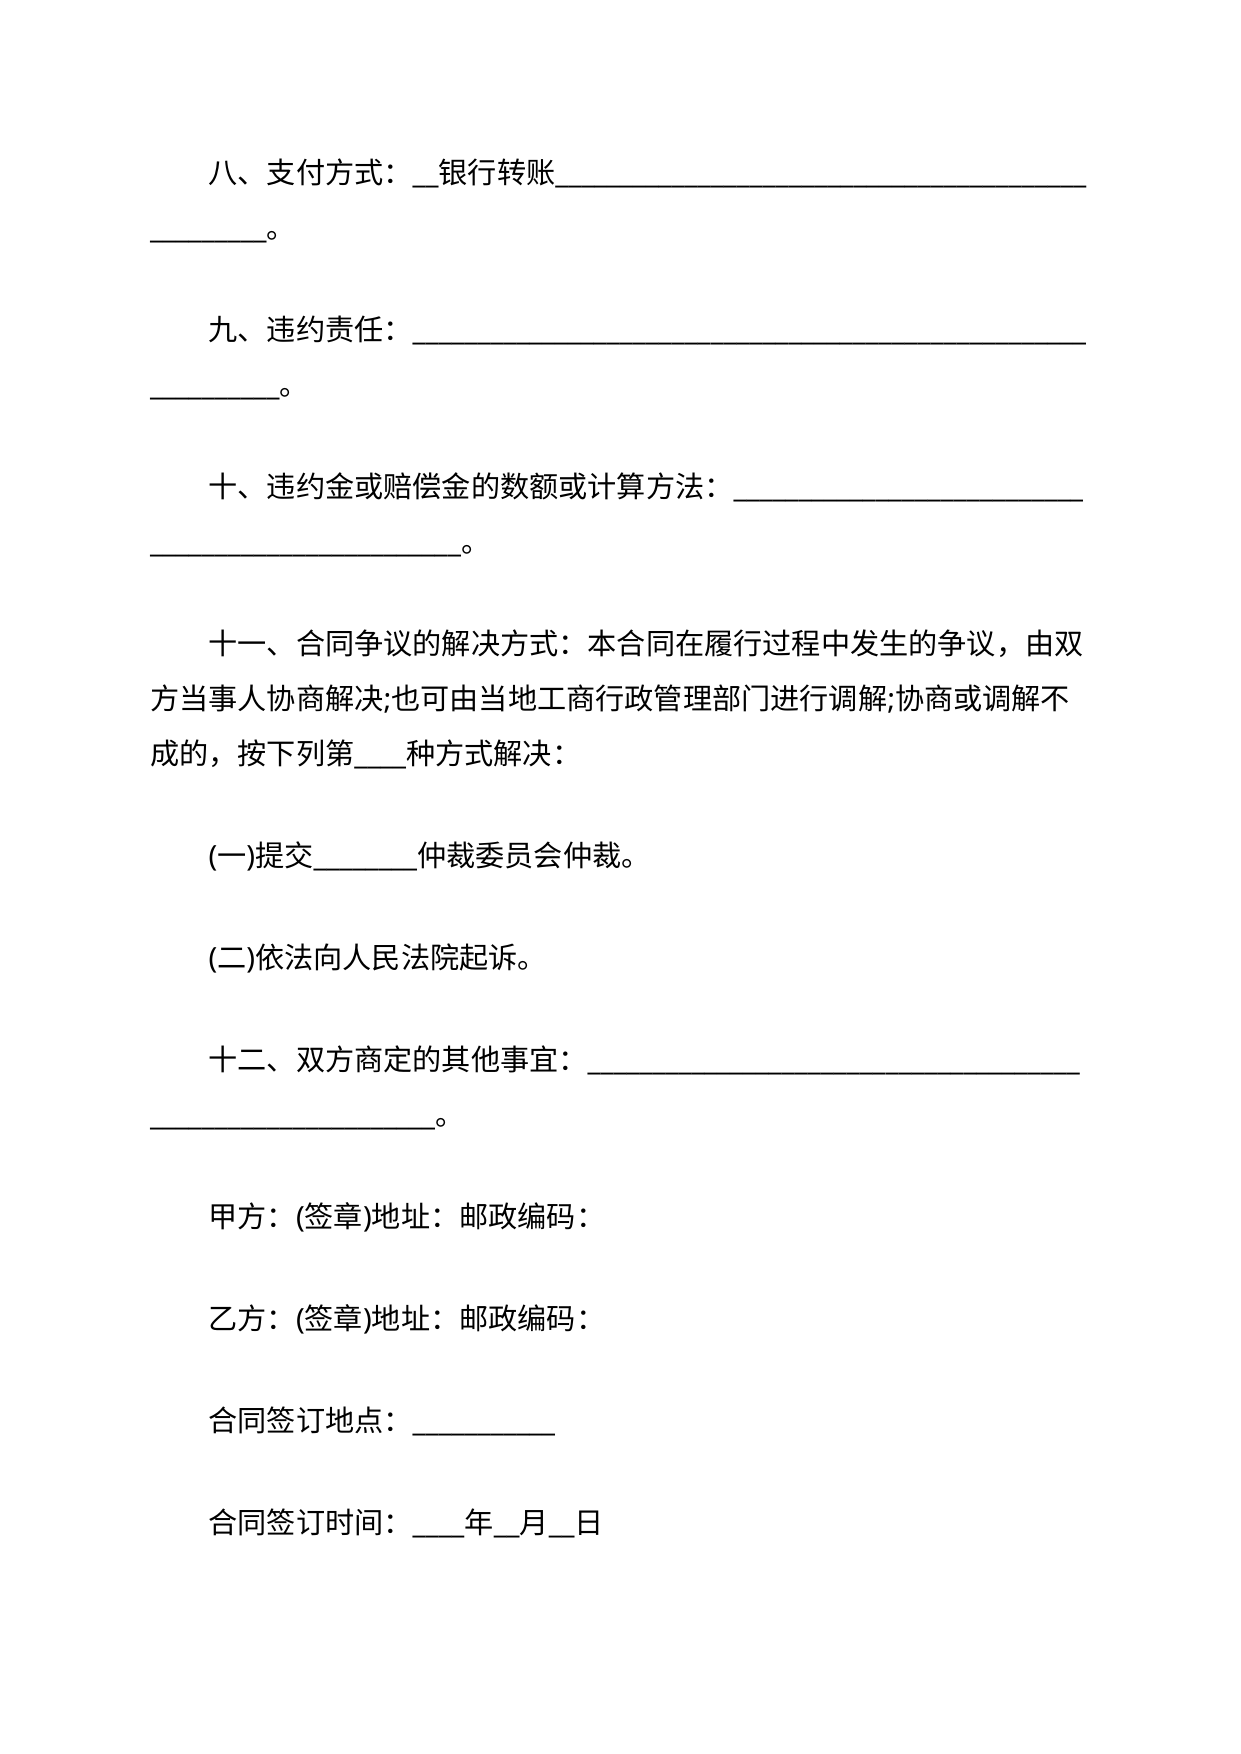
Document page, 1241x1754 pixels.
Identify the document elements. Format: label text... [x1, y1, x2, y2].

text 十二、双方商定的其他事宜：____________________________________________________________。 [150, 1037, 1090, 1134]
text 八、支付方式：__银行转账__________________________________________________。 [150, 150, 1090, 247]
text 九、违约责任：______________________________________________________________。 [150, 307, 1090, 404]
text 甲方：(签章)地址：邮政编码： [150, 1194, 1090, 1236]
text (二)依法向人民法院起诉。 [150, 935, 1090, 977]
text 合同签订地点：___________ [150, 1398, 1090, 1440]
text 合同签订时间：____年__月__日 [150, 1500, 1090, 1542]
text 乙方：(签章)地址：邮政编码： [150, 1296, 1090, 1338]
text 十一、合同争议的解决方式：本合同在履行过程中发生的争议，由双方当事人协商解决;也可由当地工商行政管理部门进行调解;协商或调解不成的，按下列第____种方式解决： [150, 621, 1090, 773]
text (一)提交________仲裁委员会仲裁。 [150, 833, 1090, 875]
text 十、违约金或赔偿金的数额或计算方法：___________________________________________________。 [150, 464, 1090, 561]
